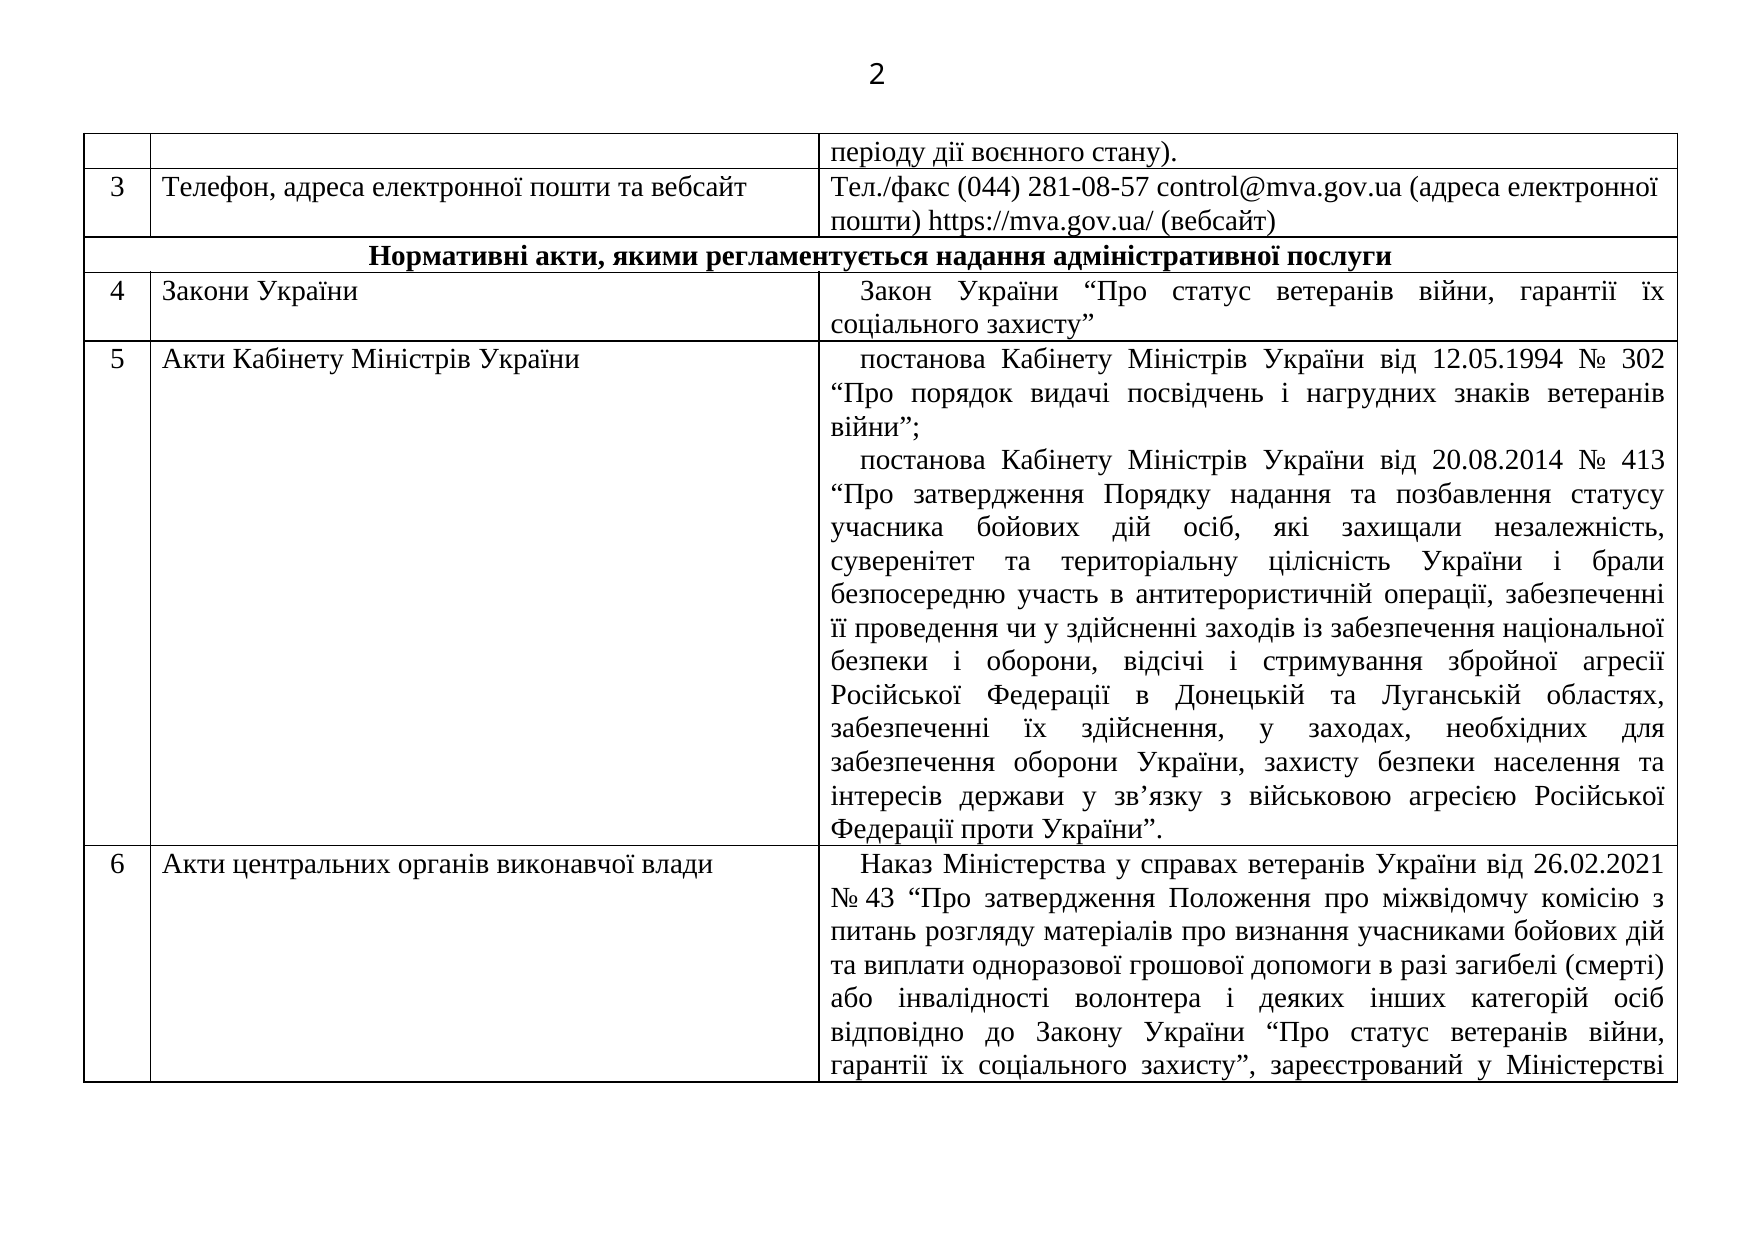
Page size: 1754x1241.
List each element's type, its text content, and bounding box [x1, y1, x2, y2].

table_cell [820, 134, 1677, 168]
table_cell 2 [85, 134, 150, 168]
table_cell 4 [85, 273, 150, 340]
table_cell 6 [85, 846, 150, 1081]
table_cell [151, 134, 818, 168]
table_cell Тел./факс (044) 281-08-57 control@mva.gov.ua (адреса електронної пошти) https://mva.gov.ua/ (вебсайт) [820, 169, 1677, 236]
table_cell Закони України [151, 273, 818, 340]
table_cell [151, 846, 818, 1081]
table_cell Телефон, адреса електронної пошти та вебсайт [151, 169, 818, 236]
table_cell 5 [85, 342, 150, 845]
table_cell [820, 846, 1677, 1081]
table_cell Акти Кабінету Міністрів України [151, 342, 818, 845]
table_cell постанова Кабінету Міністрів України від 12.05.1994 № 302 “Про порядок видачі посвідчень і нагрудних знаків ветеранів війни”; постанова Кабінету Міністрів України від 20.08.2014 № 413 “Про затвердження Порядку надання та позбавлення статусу учасника бойових дій осіб, які захищали незалежність, суверенітет та територіальну цілісність України і брали безпосередню участь в антитерористичній операції, забезпеченні її проведення чи у здійсненні заходів із забезпечення національної безпеки і оборони, відсічі і стримування збройної агресії Російської Федерації в Донецькій та Луганській областях, забезпеченні їх здійснення, у заходах, необхідних для забезпечення оборони України, захисту безпеки населення та інтересів держави у зв’язку з військовою агресією Російської Федерації проти України”. [820, 342, 1677, 845]
table_cell Нормативні акти, якими регламентується надання адміністративної послуги [85, 238, 1677, 271]
table_cell Закон України “Про статус ветеранів війни, гарантії їх соціального захисту” [820, 273, 1677, 340]
table_cell 3 [85, 169, 150, 236]
